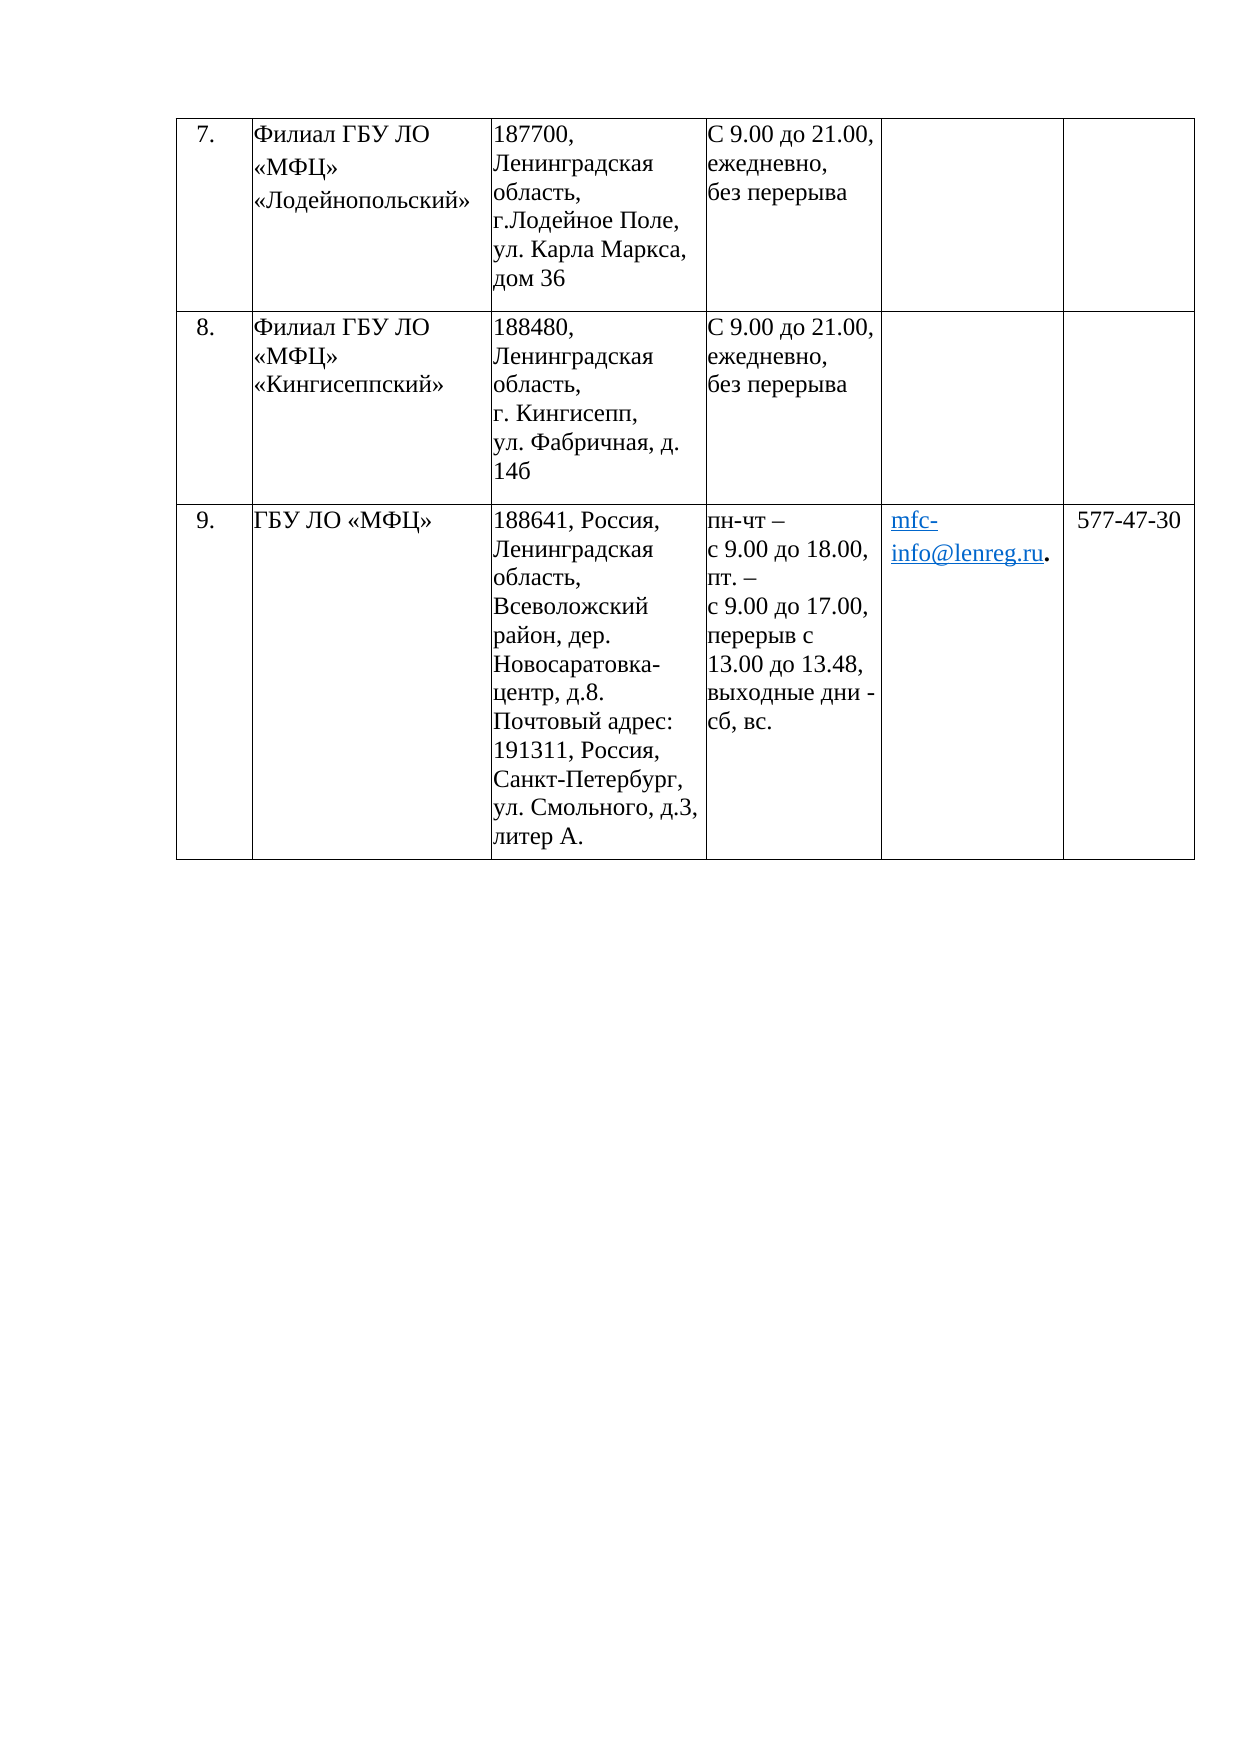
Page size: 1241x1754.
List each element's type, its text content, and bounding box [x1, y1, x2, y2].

table_cell 577-47-30 [1064, 505, 1194, 859]
table_cell mfc-info@lenreg.ru. [882, 505, 1063, 859]
table_cell 188480, Ленинградская область, г. Кингисепп, ул. Фабричная, д. 14б [492, 312, 706, 504]
table_cell [1064, 119, 1194, 311]
table_cell пн-чт – с 9.00 до 18.00, пт. – с 9.00 до 17.00, перерыв с 13.00 до 13.48, выходные дни - сб, вс. [707, 505, 881, 859]
table_cell 187700, Ленинградская область, г.Лодейное Поле, ул. Карла Маркса, дом 36 [492, 119, 706, 311]
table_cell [707, 119, 881, 311]
table_cell [882, 119, 1063, 311]
table_cell Филиал ГБУ ЛО «МФЦ» «Кингисеппский» [253, 312, 491, 504]
table_cell [1064, 312, 1194, 504]
table_cell Филиал ГБУ ЛО «МФЦ» «Лодейнопольский» [253, 119, 491, 311]
table_cell ГБУ ЛО «МФЦ» [253, 505, 491, 859]
table_cell [882, 312, 1063, 504]
table_cell 8. [177, 312, 252, 504]
table_cell С 9.00 до 21.00, ежедневно, без перерыва [707, 312, 881, 504]
table_cell 7. [177, 119, 252, 311]
table_cell 188641, Россия, Ленинградская область, Всеволожский район, дер. Новосаратовка- центр, д.8. Почтовый адрес: 191311, Россия, Санкт-Петербург, ул. Смольного, д.3, литер А. [492, 505, 706, 859]
table_cell 9. [177, 505, 252, 859]
